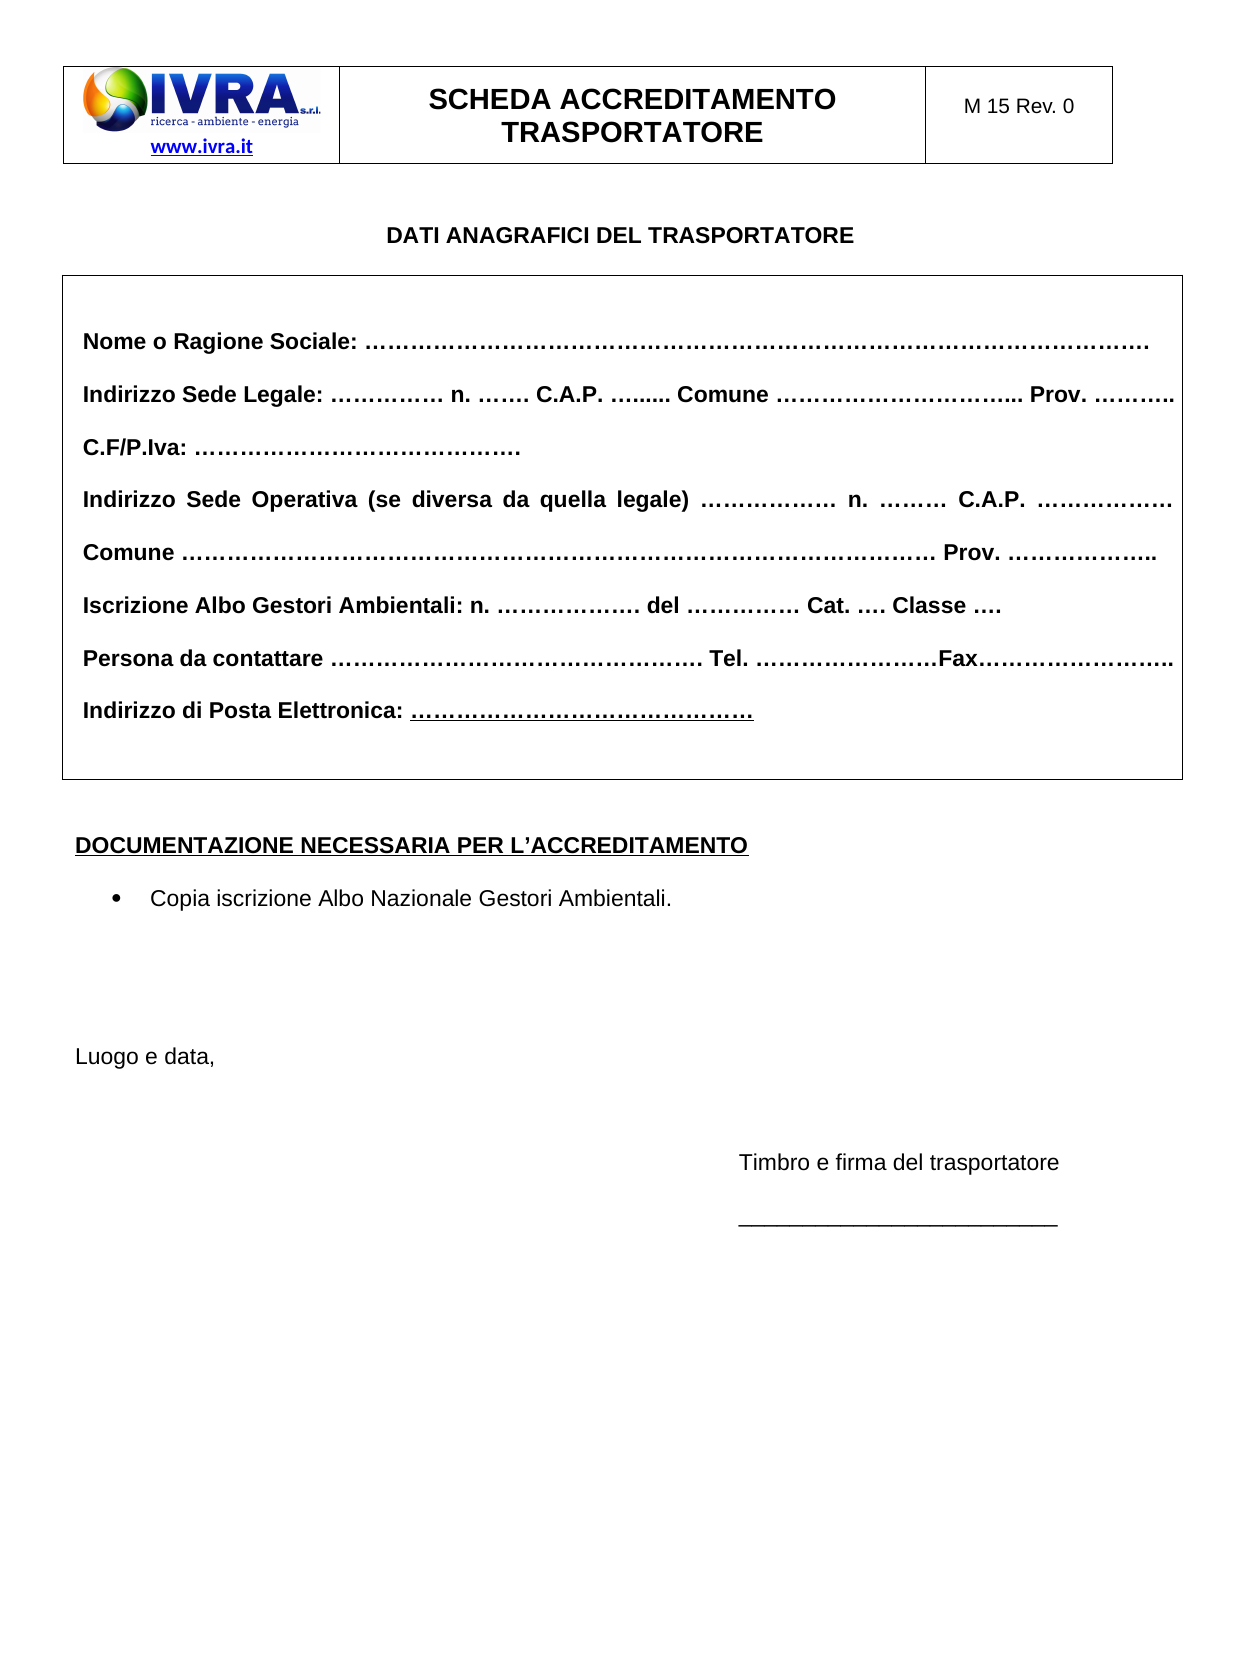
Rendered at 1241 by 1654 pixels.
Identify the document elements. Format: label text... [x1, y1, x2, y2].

text Luogo e data, [75, 1043, 1165, 1070]
table_header Nome o Ragione Sociale: …………………………………………………………………………………………. Indirizzo Sede Legale: …………… n. ……. C.A.P. …...... Comune …………………………... Prov. ……….. C.F/P.Iva: ……………………………………. Indirizzo Sede Operativa (se diversa da quella legale) ……………… n. ……… C.A.P. ……………… Comune ……………………………………………………………………………………… Prov. ……………….. Iscrizione Albo Gestori Ambientali: n. ………………. del …………… Cat. …. Classe …. Persona da contattare …………………………………………. Tel. ……………………Fax…………………….. Indirizzo di Posta Elettronica: ……………………………………… [63, 276, 1182, 779]
list Copia iscrizione Albo Nazionale Gestori Ambientali. [112, 885, 1165, 912]
text DOCUMENTAZIONE NECESSARIA PER L’ACCREDITAMENTO [75, 832, 1165, 859]
text _________________________ [75, 1201, 1165, 1228]
picture [82, 67, 321, 133]
text DATI ANAGRAFICI DEL TRASPORTATORE [75, 222, 1165, 248]
text Timbro e firma del trasportatore [75, 1149, 1165, 1175]
